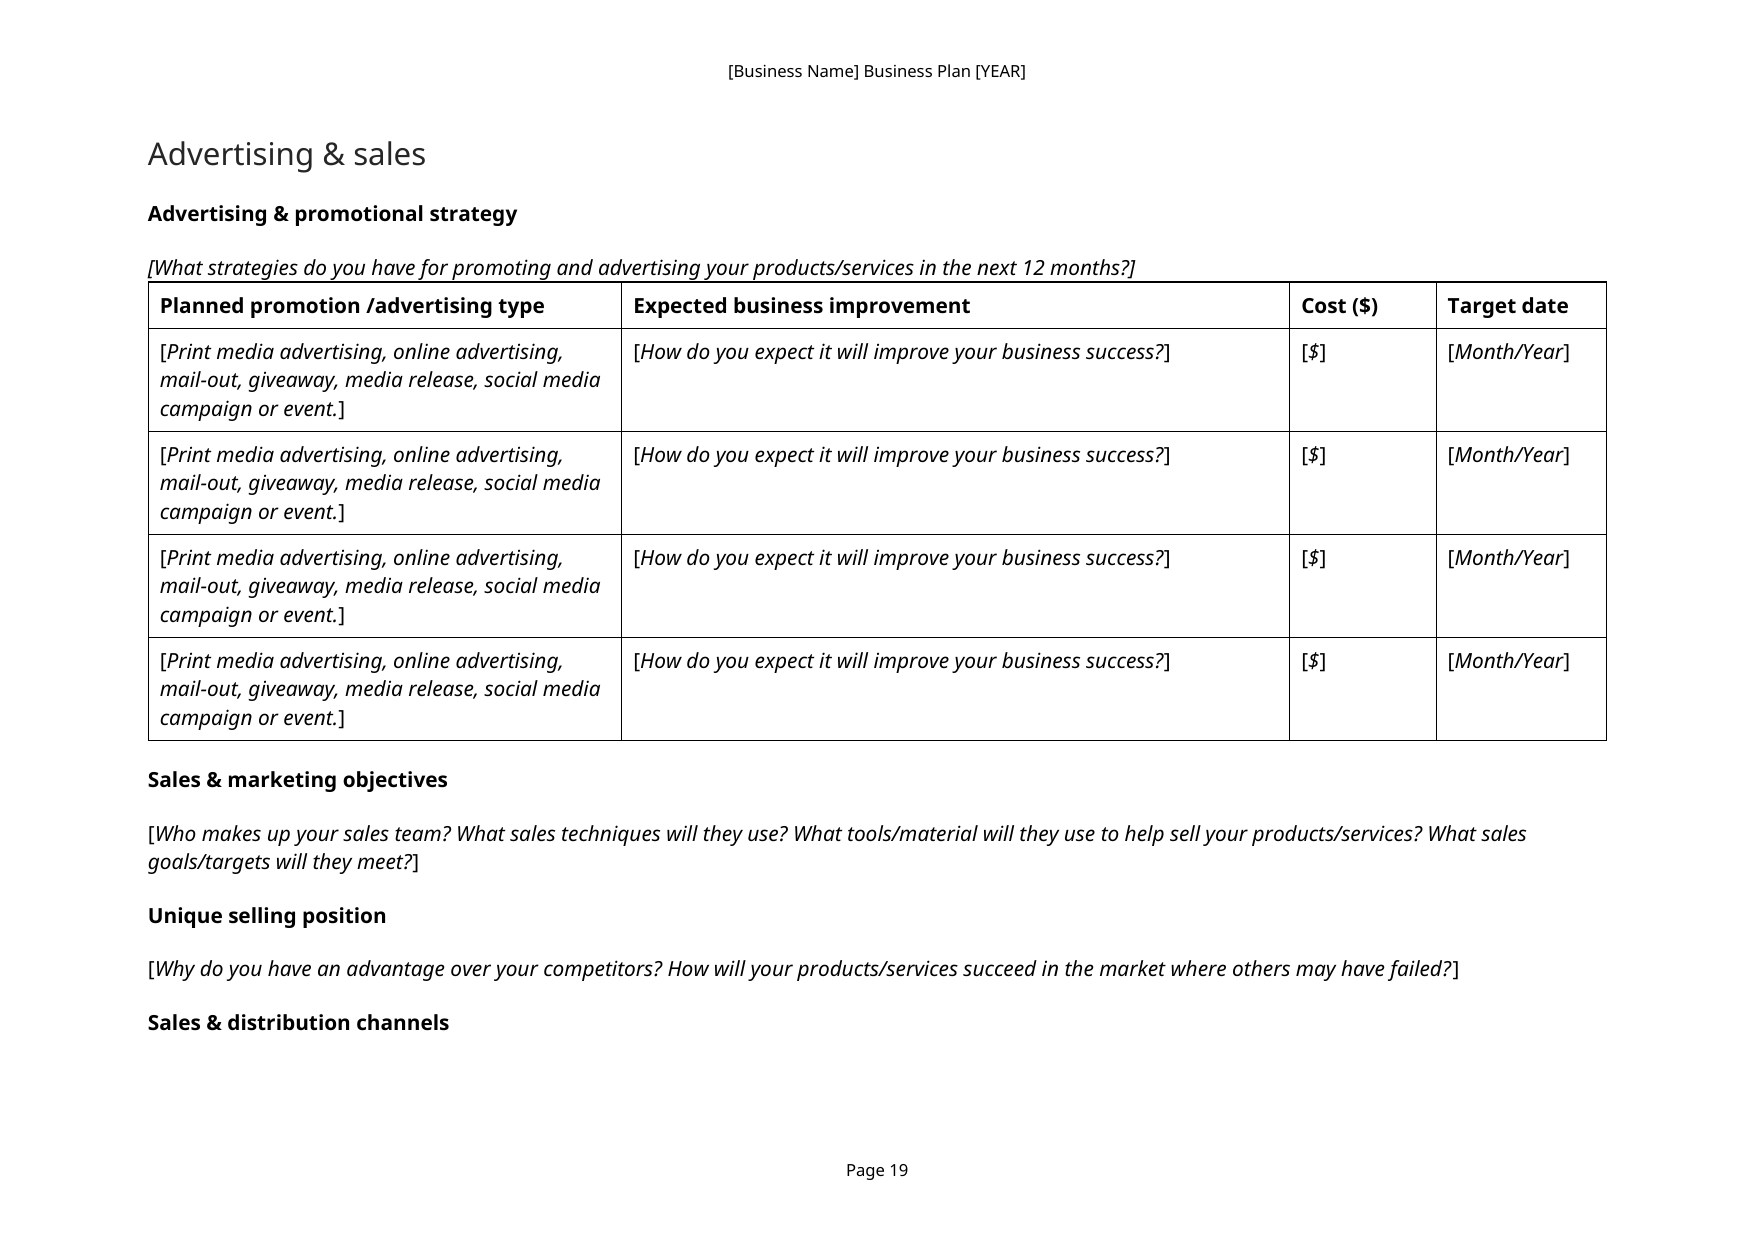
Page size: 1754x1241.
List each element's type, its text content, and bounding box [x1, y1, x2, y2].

table_cell [Print media advertising, online advertising, mail-out, giveaway, media release, social media campaign or event.] [149, 535, 621, 637]
table_cell [Print media advertising, online advertising, mail-out, giveaway, media release, social media campaign or event.] [149, 432, 621, 533]
table_header Cost ($) [1290, 283, 1436, 327]
subtitle Advertising & sales [148, 132, 1606, 174]
table_cell [$] [1290, 432, 1436, 533]
text Sales & marketing objectives [148, 766, 1606, 794]
text [Who makes up your sales team? What sales techniques will they use? What tools/material will they use to help sell your products/services? What sales goals/targets will they meet?] [148, 819, 1606, 876]
text Sales & distribution channels [148, 1008, 1606, 1036]
table_cell [Month/Year] [1437, 638, 1606, 739]
text [Why do you have an advantage over your competitors? How will your products/services succeed in the market where others may have failed?] [148, 954, 1606, 983]
table_cell [How do you expect it will improve your business success?] [622, 432, 1289, 533]
table_cell [How do you expect it will improve your business success?] [622, 329, 1289, 431]
text Unique selling position [148, 901, 1606, 929]
text [What strategies do you have for promoting and advertising your products/services in the next 12 months?] [148, 253, 1606, 281]
table_cell [$] [1290, 329, 1436, 431]
table_cell [Month/Year] [1437, 535, 1606, 637]
table_header Expected business improvement [622, 283, 1289, 327]
table_cell [How do you expect it will improve your business success?] [622, 638, 1289, 739]
table_cell [Print media advertising, online advertising, mail-out, giveaway, media release, social media campaign or event.] [149, 329, 621, 431]
table_header Target date [1437, 283, 1606, 327]
table_cell [$] [1290, 638, 1436, 739]
table_cell [$] [1290, 535, 1436, 637]
table_header Planned promotion /advertising type [149, 283, 621, 327]
table_cell [Print media advertising, online advertising, mail-out, giveaway, media release, social media campaign or event.] [149, 638, 621, 739]
table_cell [Month/Year] [1437, 329, 1606, 431]
table_cell [How do you expect it will improve your business success?] [622, 535, 1289, 637]
text Advertising & promotional strategy [148, 199, 1606, 228]
table_cell [Month/Year] [1437, 432, 1606, 533]
